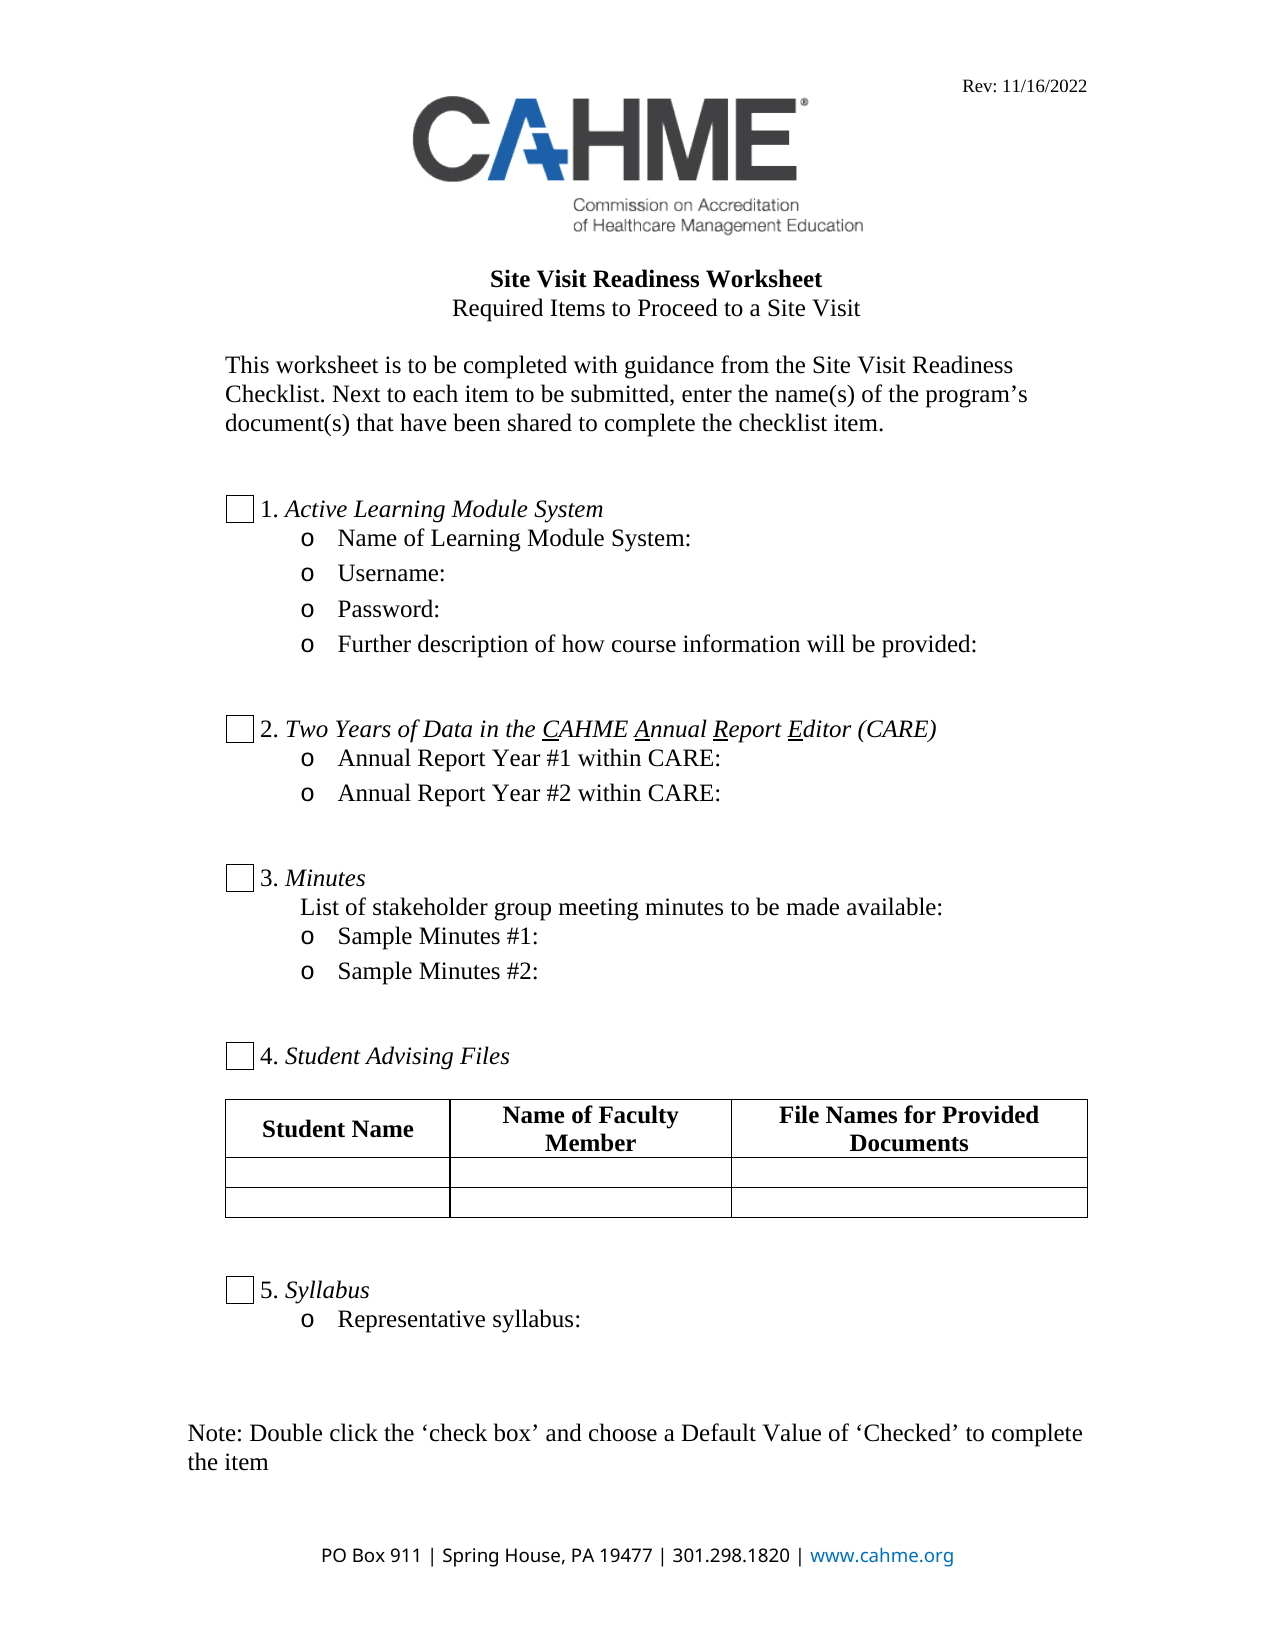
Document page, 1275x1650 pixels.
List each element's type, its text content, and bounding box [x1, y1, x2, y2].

list Further description of how course information will be provided: [300, 629, 1087, 660]
text List of stakeholder group meeting minutes to be made available: [225, 892, 1087, 921]
text 5. Syllabus [225, 1275, 1087, 1304]
table_cell [226, 1158, 449, 1187]
table_cell [732, 1188, 1087, 1217]
text 4. Student Advising Files [225, 1041, 1087, 1070]
list Password: [300, 594, 1087, 624]
table_cell [226, 1188, 449, 1217]
list Annual Report Year #2 within CARE: [300, 778, 1087, 809]
text 2. Two Years of Data in the CAHME Annual Report Editor (CARE) [225, 714, 1087, 743]
table_header Name of Faculty Member [451, 1100, 731, 1157]
table_cell [451, 1188, 731, 1217]
table_header File Names for Provided Documents [732, 1100, 1087, 1157]
picture [412, 96, 863, 236]
text Note: Double click the ‘check box’ and choose a Default Value of ‘Checked’ to complete the item [187, 1418, 1087, 1475]
text Site Visit Readiness Worksheet [225, 264, 1087, 293]
text 1. Active Learning Module System [225, 494, 1087, 523]
list Representative syllabus: [300, 1304, 1087, 1335]
list Username: [300, 558, 1087, 589]
text Required Items to Proceed to a Site Visit [225, 293, 1087, 322]
text This worksheet is to be completed with guidance from the Site Visit Readiness Checklist. Next to each item to be submitted, enter the name(s) of the program’s document(s) that have been shared to complete the checklist item. [225, 350, 1087, 437]
text 3. Minutes [225, 863, 1087, 892]
table_cell [451, 1158, 731, 1187]
table_header Student Name [226, 1100, 449, 1157]
list Sample Minutes #2: [300, 956, 1087, 987]
table_cell [732, 1158, 1087, 1187]
list Sample Minutes #1: [300, 921, 1087, 952]
list Name of Learning Module System: [300, 523, 1087, 554]
list Annual Report Year #1 within CARE: [300, 743, 1087, 774]
